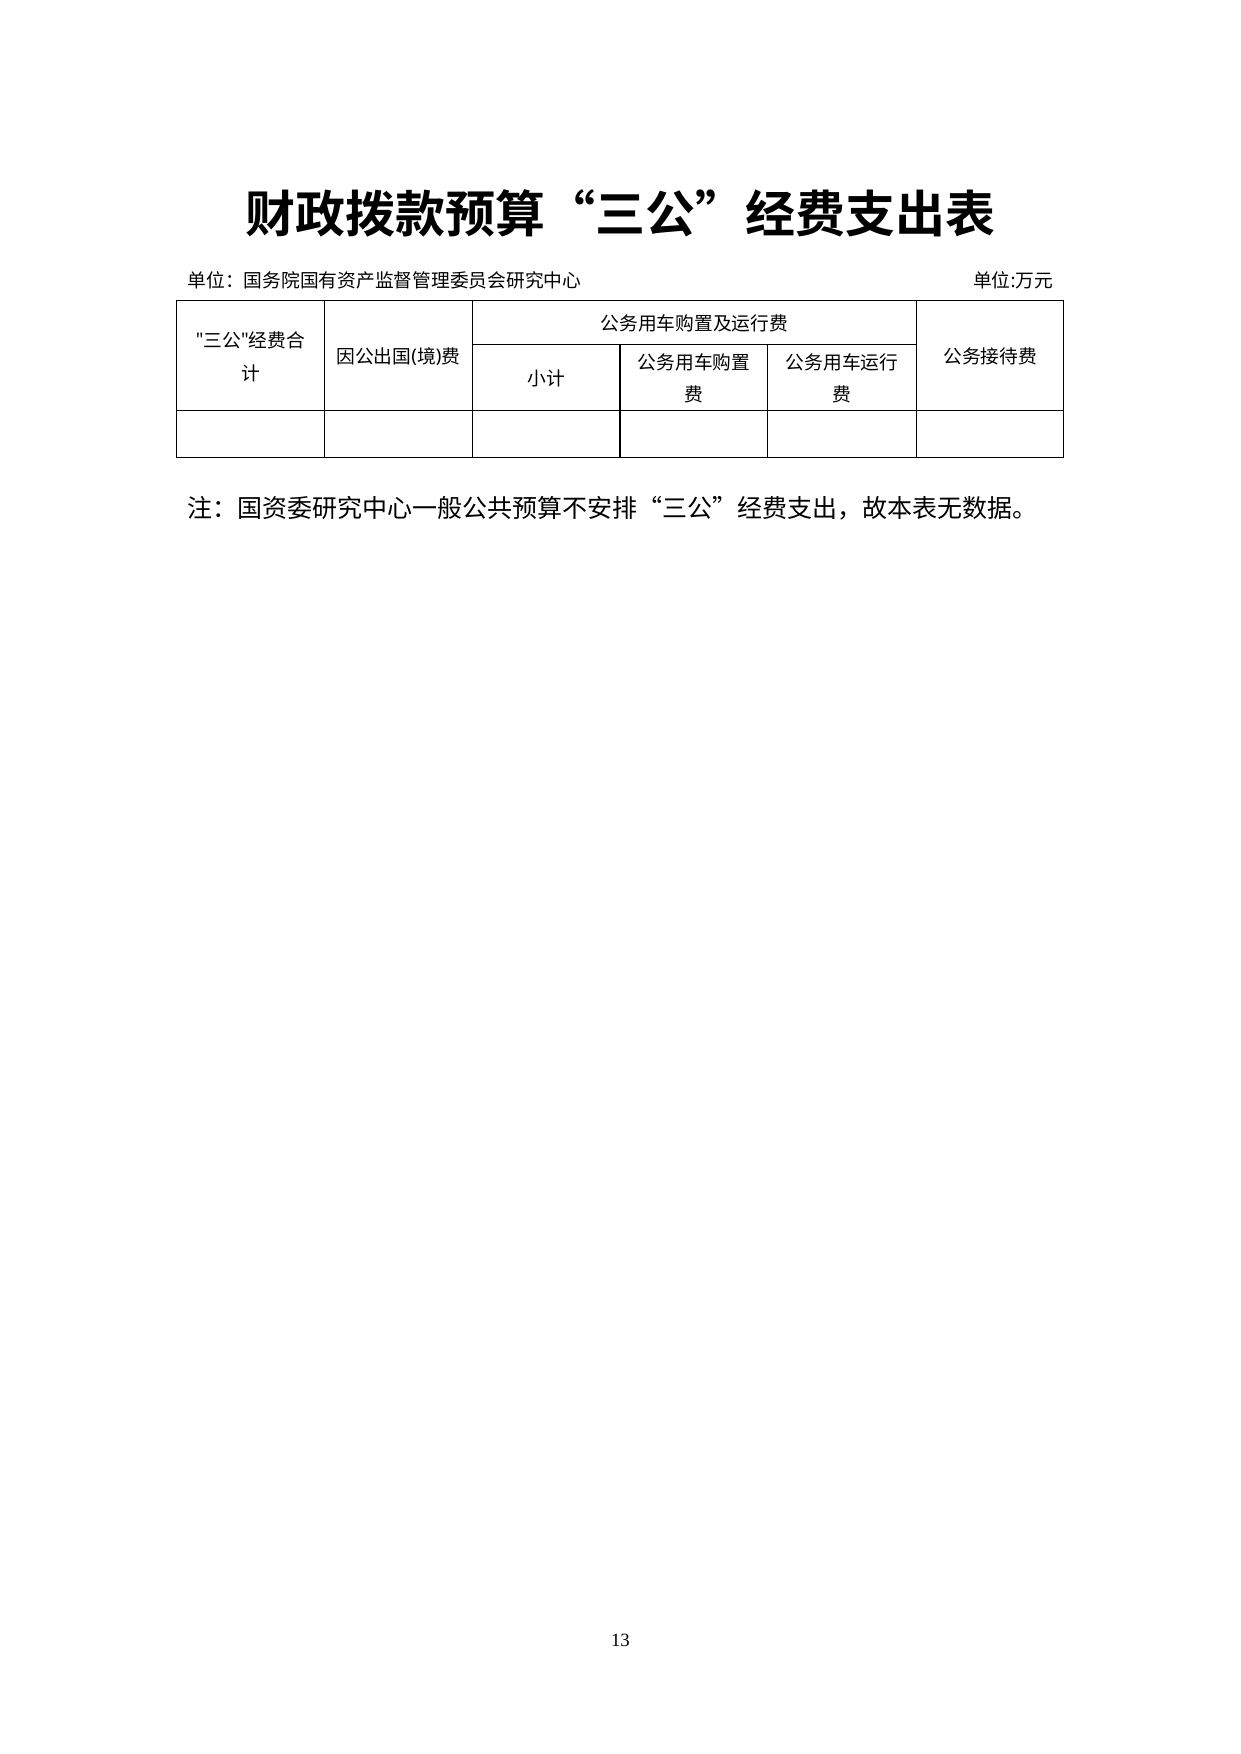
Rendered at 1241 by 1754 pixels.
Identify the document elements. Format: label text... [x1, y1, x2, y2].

table_cell 因公出国(境)费 [325, 301, 472, 410]
table_cell 公务接待费 [917, 301, 1063, 410]
table_cell 公务用车运行费 [768, 345, 916, 410]
table_cell [473, 411, 619, 457]
table_header 财政拨款预算“三公”经费支出表 [176, 162, 1064, 259]
table_cell [917, 411, 1063, 457]
table_cell 单位:万元 [916, 260, 1064, 300]
table_cell [621, 411, 767, 457]
table_cell 公务用车购置及运行费 [473, 301, 916, 344]
table_cell [177, 411, 324, 457]
table_cell "三公"经费合计 [177, 301, 324, 410]
table_cell [768, 411, 916, 457]
text 注：国资委研究中心一般公共预算不安排“三公”经费支出，故本表无数据。 [187, 474, 1053, 539]
table_cell 单位：国务院国有资产监督管理委员会研究中心 [176, 260, 916, 300]
table_cell 小计 [473, 345, 619, 410]
table_cell [325, 411, 472, 457]
table_cell 公务用车购置费 [621, 345, 767, 410]
